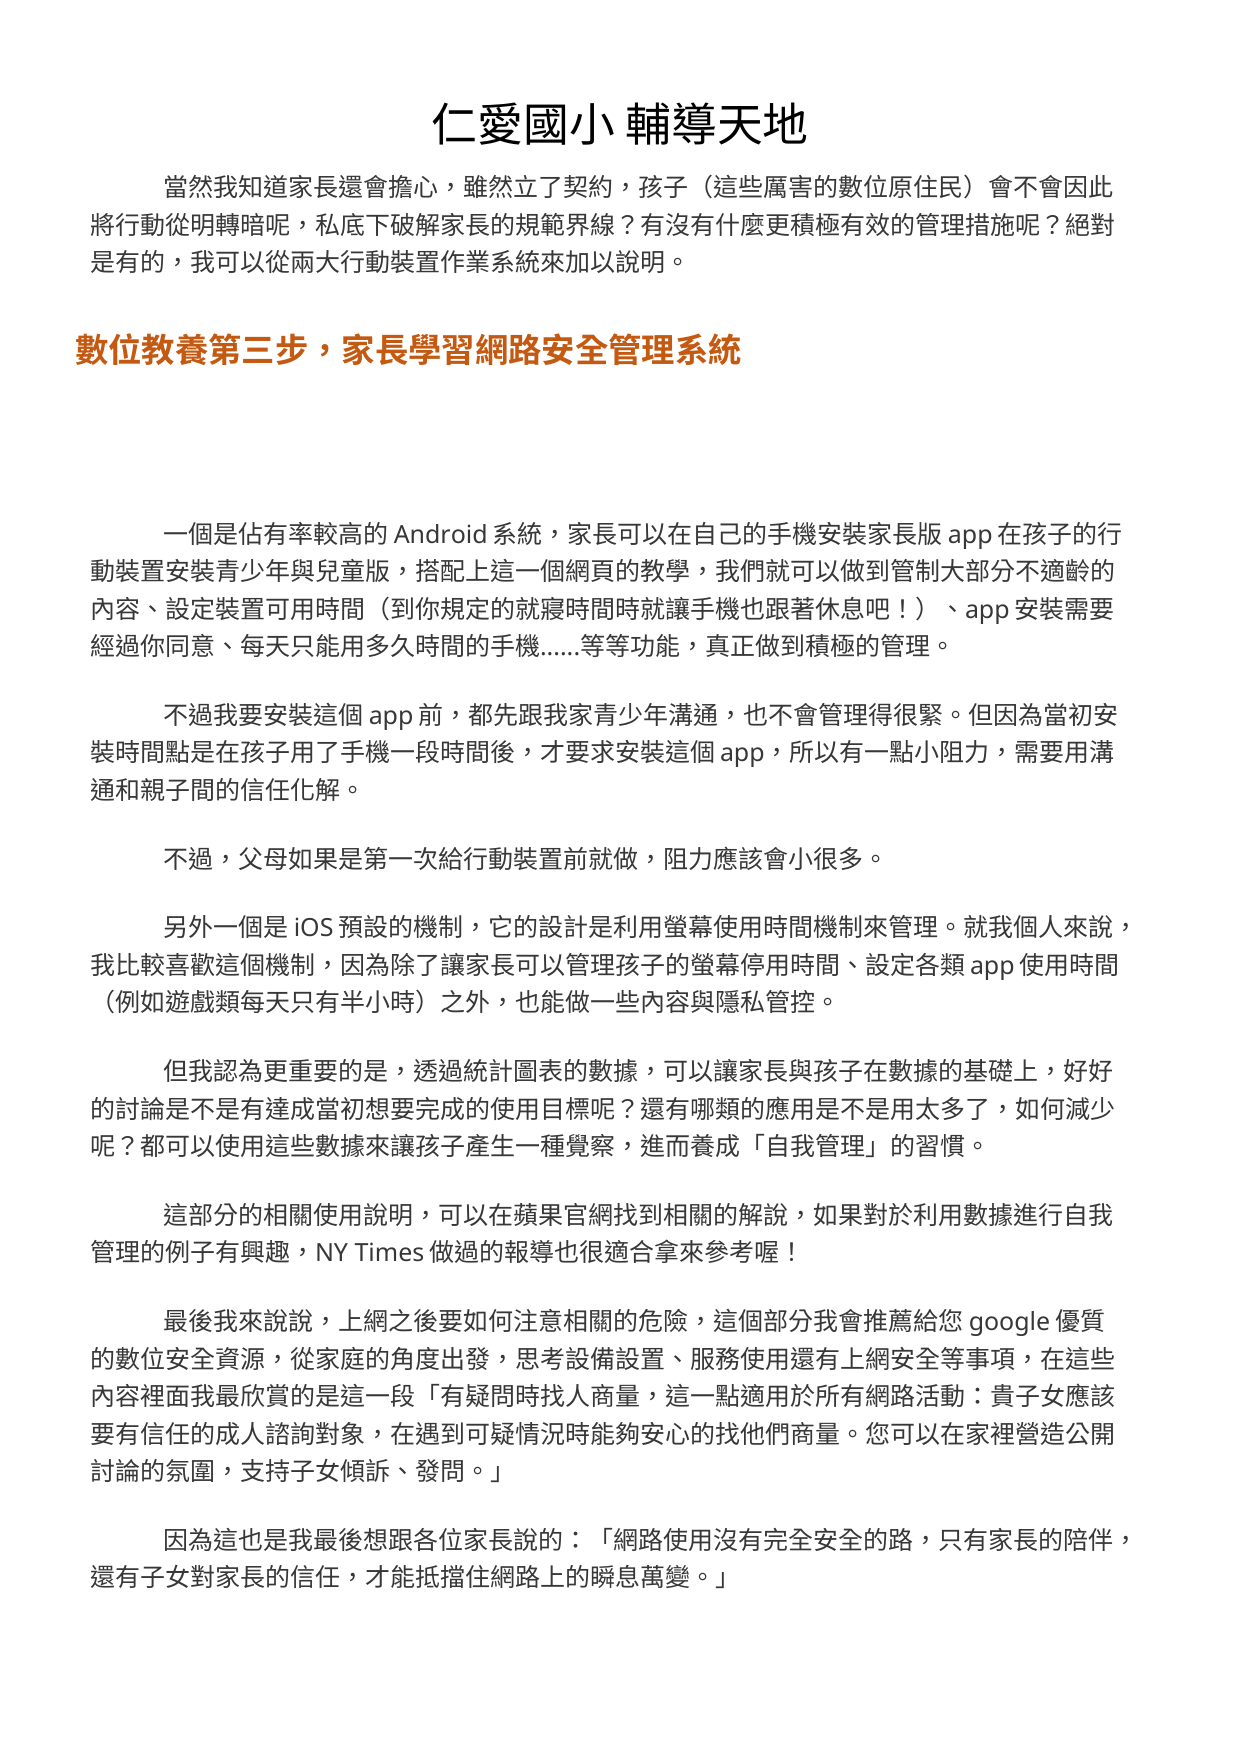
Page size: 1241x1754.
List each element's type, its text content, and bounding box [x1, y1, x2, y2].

subtitle 數位教養第三步，家長學習網路安全管理系統 [75, 311, 1165, 386]
text 當然我知道家長還會擔心，雖然立了契約，孩子（這些厲害的數位原住民）會不會因此將行動從明轉暗呢，私底下破解家長的規範界線？有沒有什麼更積極有效的管理措施呢？絕對是有的，我可以從兩大行動裝置作業系統來加以說明。 [90, 167, 1125, 279]
text 不過我要安裝這個app前，都先跟我家青少年溝通，也不會管理得很緊。但因為當初安裝時間點是在孩子用了手機一段時間後，才要求安裝這個app，所以有一點小阻力，需要用溝通和親子間的信任化解。 [90, 695, 1125, 807]
text 一個是佔有率較高的Android系統，家長可以在自己的手機安裝家長版app在孩子的行動裝置安裝青少年與兒童版，搭配上這一個網頁的教學，我們就可以做到管制大部分不適齡的內容、設定裝置可用時間（到你規定的就寢時間時就讓手機也跟著休息吧！）、app安裝需要經過你同意、每天只能用多久時間的手機......等等功能，真正做到積極的管理。 [90, 513, 1125, 663]
text 最後我來說說，上網之後要如何注意相關的危險，這個部分我會推薦給您google優質的數位安全資源，從家庭的角度出發，思考設備設置、服務使用還有上網安全等事項，在這些內容裡面我最欣賞的是這一段「有疑問時找人商量，這一點適用於所有網路活動：貴子女應該要有信任的成人諮詢對象，在遇到可疑情況時能夠安心的找他們商量。您可以在家裡營造公開討論的氛圍，支持子女傾訴、發問。」 [90, 1301, 1125, 1488]
text 但我認為更重要的是，透過統計圖表的數據，可以讓家長與孩子在數據的基礎上，好好的討論是不是有達成當初想要完成的使用目標呢？還有哪類的應用是不是用太多了，如何減少呢？都可以使用這些數據來讓孩子產生一種覺察，進而養成「自我管理」的習慣。 [90, 1051, 1125, 1163]
text 這部分的相關使用說明，可以在蘋果官網找到相關的解說，如果對於利用數據進行自我管理的例子有興趣，NY Times做過的報導也很適合拿來參考喔！ [90, 1195, 1125, 1270]
text 另外一個是iOS預設的機制，它的設計是利用螢幕使用時間機制來管理。就我個人來說，我比較喜歡這個機制，因為除了讓家長可以管理孩子的螢幕停用時間、設定各類app使用時間（例如遊戲類每天只有半小時）之外，也能做一些內容與隱私管控。 [90, 907, 1125, 1020]
text 不過，父母如果是第一次給行動裝置前就做，阻力應該會小很多。 [90, 838, 1125, 876]
text 因為這也是我最後想跟各位家長說的：「網路使用沒有完全安全的路，只有家長的陪伴，還有子女對家長的信任，才能抵擋住網路上的瞬息萬變。」 [90, 1520, 1125, 1595]
